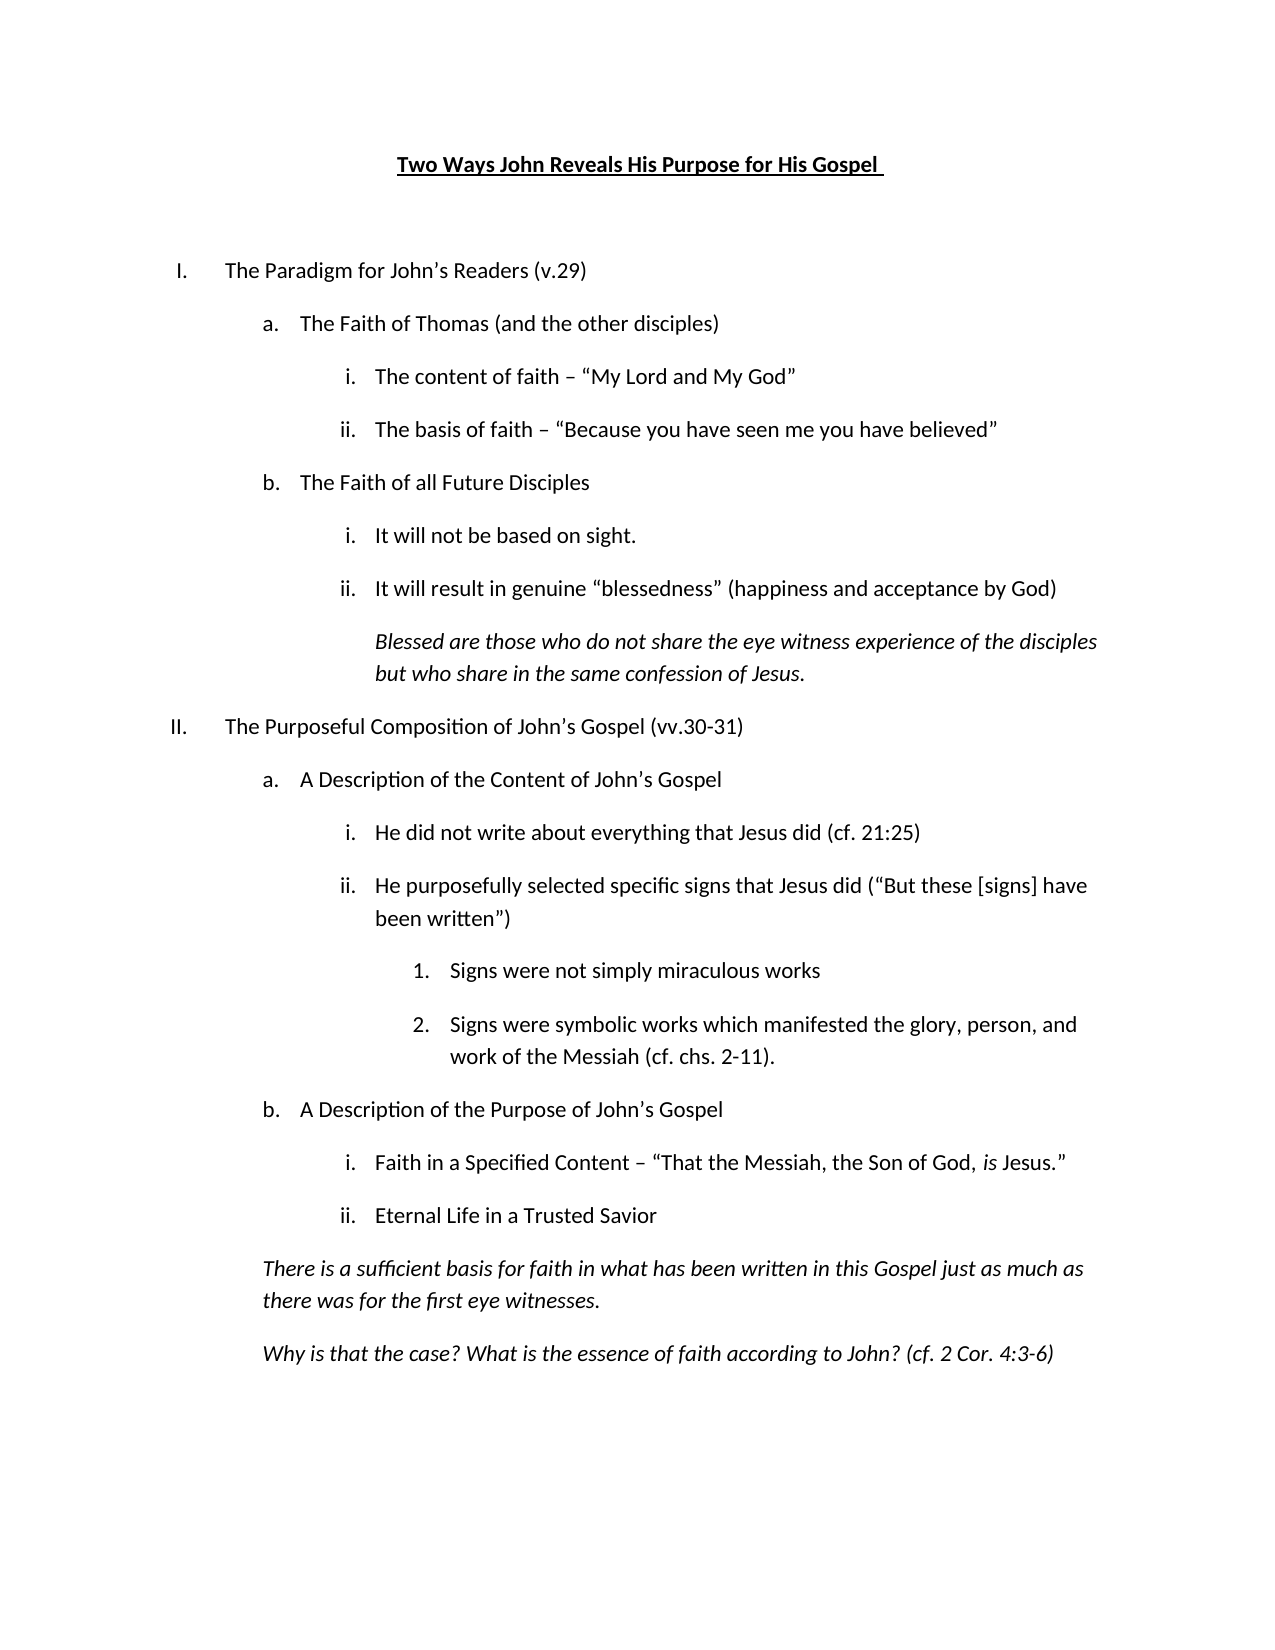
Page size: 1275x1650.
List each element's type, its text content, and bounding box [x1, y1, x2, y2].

text Two Ways John Reveals His Purpose for His Gospel [150, 150, 1125, 178]
list He purposefully selected specific signs that Jesus did (“But these [signs] have been written”) [356, 871, 1125, 932]
list The Purposeful Composition of John’s Gospel (vv.30-31) [187, 712, 1125, 740]
list The Paradigm for John’s Readers (v.29) [187, 256, 1125, 284]
list The Faith of all Future Disciples [262, 468, 1125, 496]
list He did not write about everything that Jesus did (cf. 21:25) [356, 818, 1125, 846]
text Blessed are those who do not share the eye witness experience of the disciples but who share in the same confession of Jesus. [375, 627, 1125, 687]
list It will not be based on sight. [356, 521, 1125, 549]
list Signs were not simply miraculous works [412, 957, 1125, 985]
list A Description of the Content of John’s Gospel [262, 765, 1125, 793]
list The basis of faith – “Because you have seen me you have believed” [356, 415, 1125, 443]
list The Faith of Thomas (and the other disciples) [262, 309, 1125, 337]
text There is a sufficient basis for faith in what has been written in this Gospel just as much as there was for the first eye witnesses. [262, 1254, 1125, 1314]
list Faith in a Specified Content – “That the Messiah, the Son of God, is Jesus.” [356, 1148, 1125, 1176]
list Signs were symbolic works which manifested the glory, person, and work of the Messiah (cf. chs. 2-11). [412, 1010, 1125, 1070]
list The content of faith – “My Lord and My God” [356, 362, 1125, 390]
text Why is that the case? What is the essence of faith according to John? (cf. 2 Cor. 4:3-6) [262, 1339, 1125, 1367]
list It will result in genuine “blessedness” (happiness and acceptance by God) [356, 574, 1125, 602]
list A Description of the Purpose of John’s Gospel [262, 1095, 1125, 1123]
list Eternal Life in a Trusted Savior [356, 1201, 1125, 1229]
